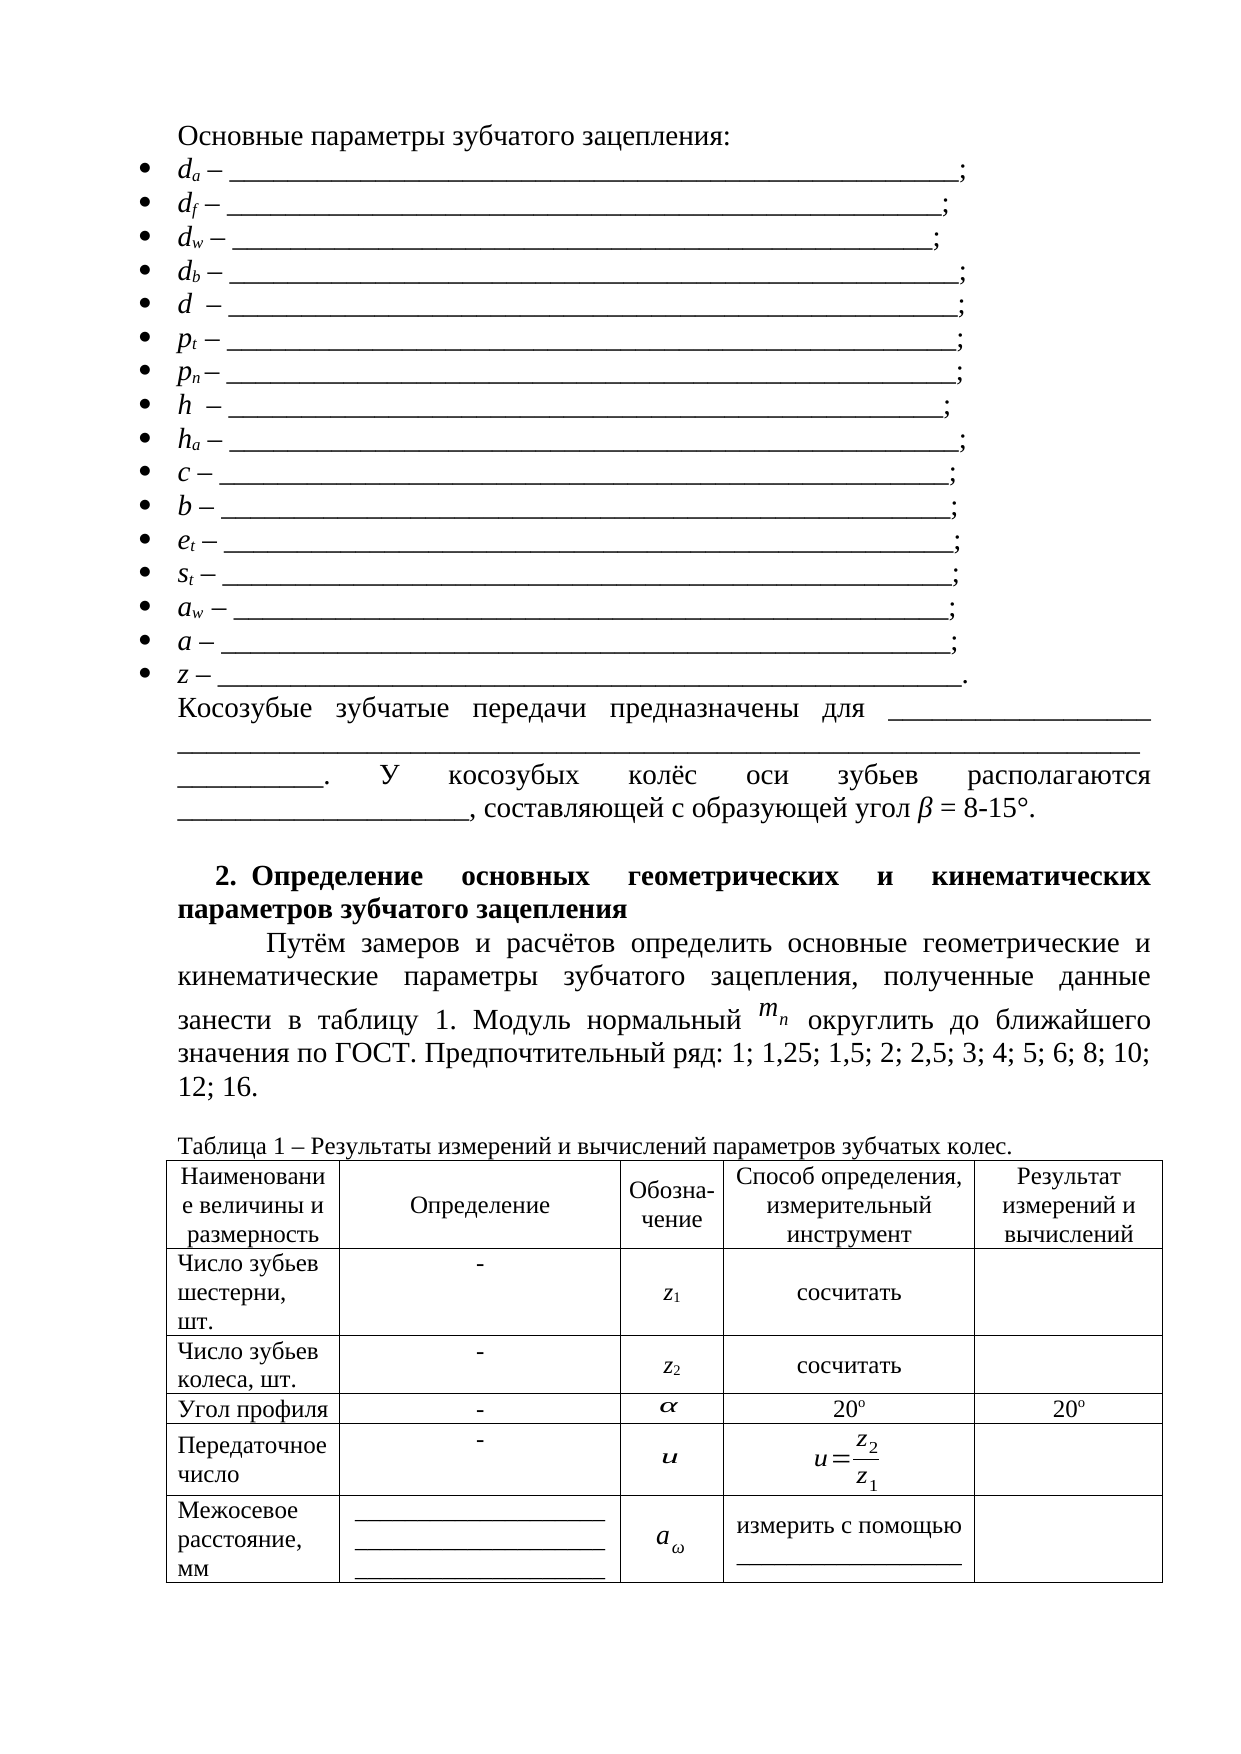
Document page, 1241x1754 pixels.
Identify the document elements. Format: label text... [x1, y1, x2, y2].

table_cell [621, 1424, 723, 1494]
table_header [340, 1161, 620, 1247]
text Основные параметры зубчатого зацепления: [177, 118, 1152, 152]
list Определение основных геометрических и кинематических параметров зубчатого зацепления [177, 858, 1152, 925]
list ha – __________________________________________________; [140, 421, 1152, 454]
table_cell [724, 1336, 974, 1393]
list aw – _________________________________________________; [140, 589, 1152, 623]
list z – ___________________________________________________. [140, 656, 1152, 690]
list c – __________________________________________________; [140, 454, 1152, 488]
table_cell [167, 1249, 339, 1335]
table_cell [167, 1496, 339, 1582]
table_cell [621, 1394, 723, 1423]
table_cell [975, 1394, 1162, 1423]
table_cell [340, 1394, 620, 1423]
list et – __________________________________________________; [140, 522, 1152, 555]
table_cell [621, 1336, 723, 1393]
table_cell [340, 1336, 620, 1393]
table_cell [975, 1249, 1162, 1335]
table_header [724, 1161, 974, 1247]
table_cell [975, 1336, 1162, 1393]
list da – __________________________________________________; [140, 152, 1152, 185]
list d – __________________________________________________; [140, 286, 1152, 320]
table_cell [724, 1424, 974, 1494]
list db – __________________________________________________; [140, 253, 1152, 286]
list h – _________________________________________________; [140, 387, 1152, 421]
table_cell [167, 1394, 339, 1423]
list pt – __________________________________________________; [140, 320, 1152, 353]
text Таблица 1 – Результаты измерений и вычислений параметров зубчатых колес. [177, 1131, 1152, 1160]
list b – __________________________________________________; [140, 488, 1152, 522]
list dw – ________________________________________________; [140, 219, 1152, 253]
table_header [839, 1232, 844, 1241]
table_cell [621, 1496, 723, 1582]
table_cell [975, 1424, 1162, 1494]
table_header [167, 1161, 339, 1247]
list df – _________________________________________________; [140, 185, 1152, 219]
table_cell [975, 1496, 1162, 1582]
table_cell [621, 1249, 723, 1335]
text Косозубые зубчатые передачи предназначены для __________________ ____________________________________________________________________________. У косозубых колёс оси зубьев располагаются ____________________, составляющей с образующей угол β = 8-15°. [177, 690, 1152, 824]
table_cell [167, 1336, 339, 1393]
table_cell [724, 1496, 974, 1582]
list a – __________________________________________________; [140, 623, 1152, 656]
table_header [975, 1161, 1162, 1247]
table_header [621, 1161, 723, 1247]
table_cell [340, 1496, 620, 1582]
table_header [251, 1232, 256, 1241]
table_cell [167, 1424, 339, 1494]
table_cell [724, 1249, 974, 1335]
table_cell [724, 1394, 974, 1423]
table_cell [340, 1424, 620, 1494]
list st – __________________________________________________; [140, 555, 1152, 589]
text Путём замеров и расчётов определить основные геометрические и кинематические параметры зубчатого зацепления, полученные данные занести в таблицу 1. Модуль нормальный округлить до ближайшего значения по ГОСТ. Предпочтительный ряд: 1; 1,25; 1,5; 2; 2,5; 3; 4; 5; 6; 8; 10; 12; 16. [177, 925, 1152, 1103]
list pn – __________________________________________________; [140, 353, 1152, 387]
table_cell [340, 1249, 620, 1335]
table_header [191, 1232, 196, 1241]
